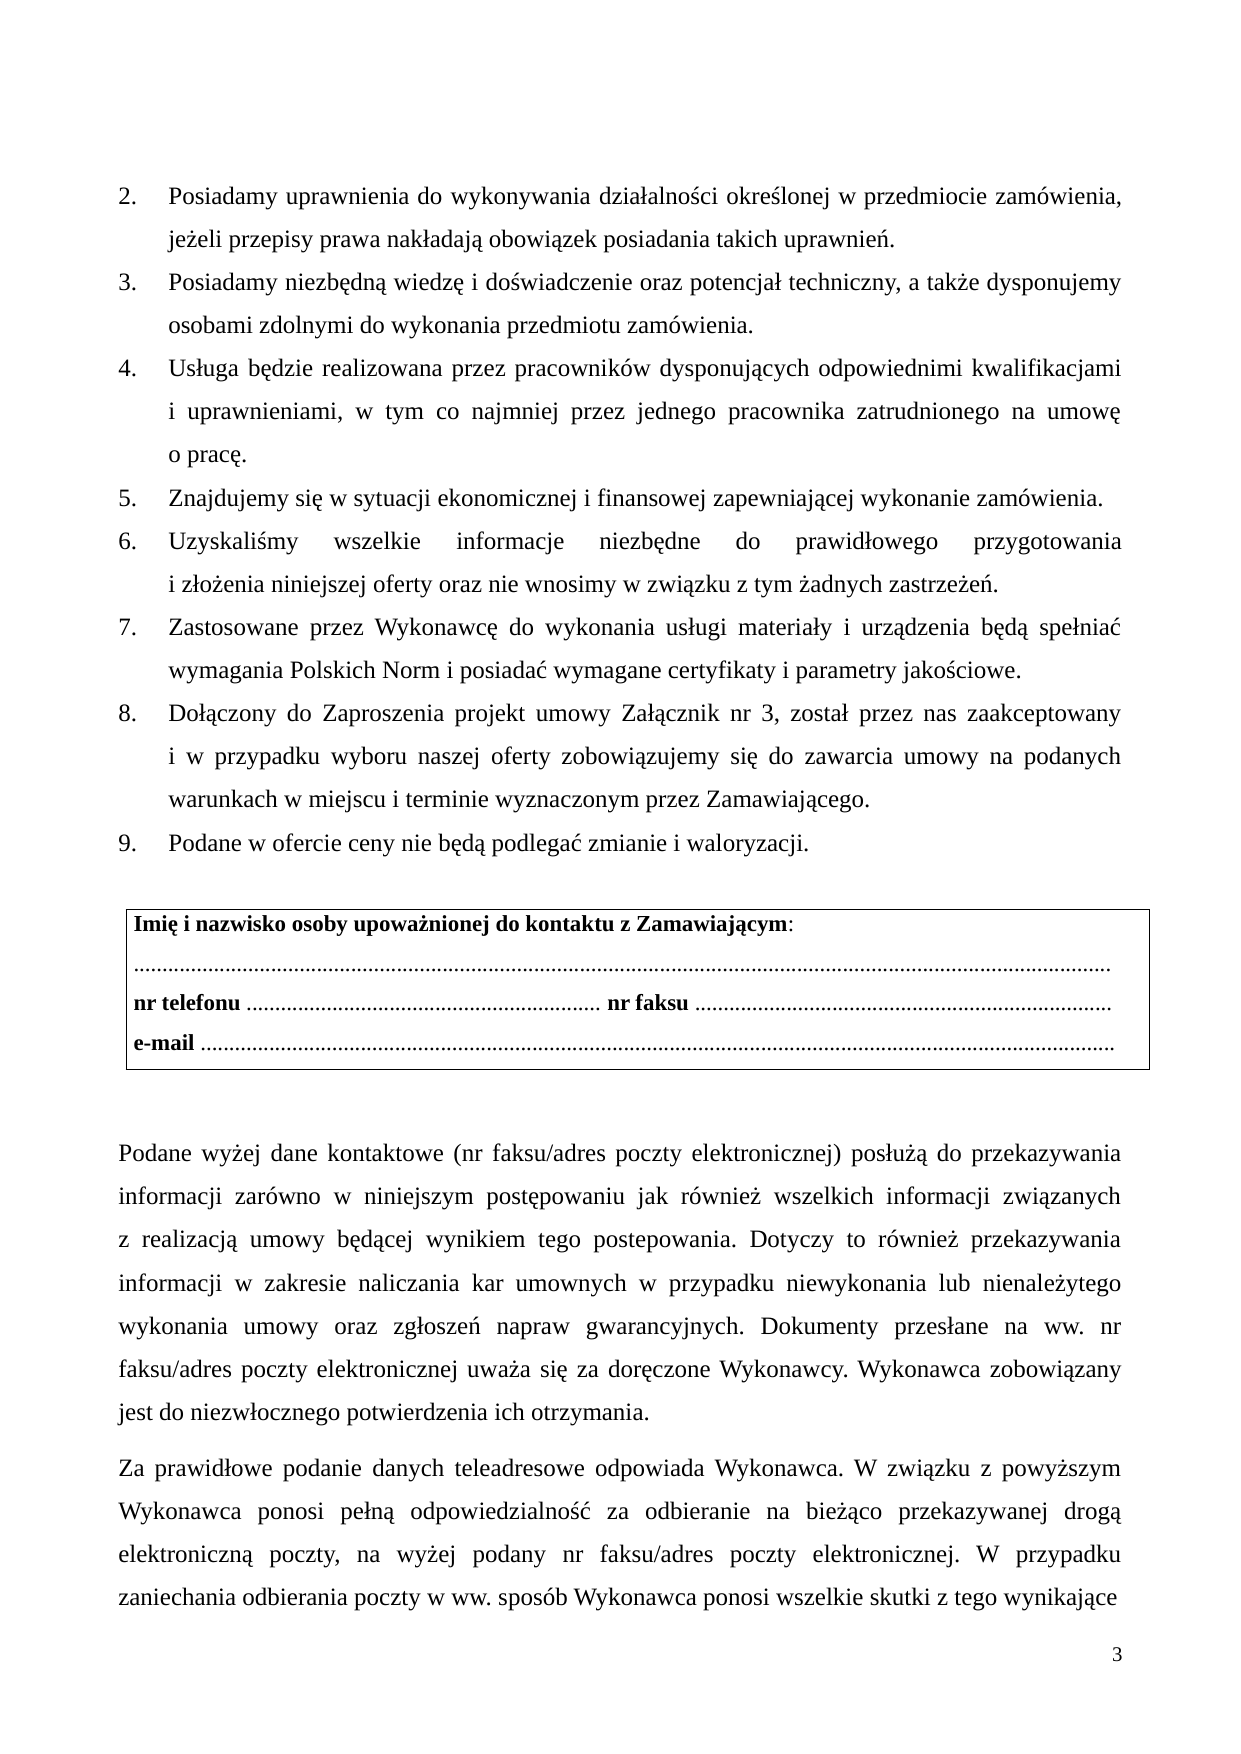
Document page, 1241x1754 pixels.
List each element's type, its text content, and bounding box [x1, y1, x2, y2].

text Za prawidłowe podanie danych teleadresowe odpowiada Wykonawca. W związku z powyższym Wykonawca ponosi pełną odpowiedzialność za odbieranie na bieżąco przekazywanej drogą elektroniczną poczty, na wyżej podany nr faksu/adres poczty elektronicznej. W przypadku zaniechania odbierania poczty w ww. sposób Wykonawca ponosi wszelkie skutki z tego wynikające [118, 1453, 1122, 1611]
list Zastosowane przez Wykonawcę do wykonania usługi materiały i urządzenia będą spełniać wymagania Polskich Norm i posiadać wymagane certyfikaty i parametry jakościowe. [118, 612, 1122, 684]
list Posiadamy uprawnienia do wykonywania działalności określonej w przedmiocie zamówienia, jeżeli przepisy prawa nakładają obowiązek posiadania takich uprawnień. [118, 181, 1122, 253]
list Znajdujemy się w sytuacji ekonomicznej i finansowej zapewniającej wykonanie zamówienia. [118, 483, 1122, 511]
list Posiadamy niezbędną wiedzę i doświadczenie oraz potencjał techniczny, a także dysponujemy osobami zdolnymi do wykonania przedmiotu zamówienia. [118, 267, 1122, 339]
table_header Imię i nazwisko osoby upoważnionej do kontaktu z Zamawiającym: ........................................................................................................................................................................... nr telefonu .............................................................. nr faksu ......................................................................... e-mail ................................................................................................................................................................ [127, 910, 1149, 1069]
text Podane wyżej dane kontaktowe (nr faksu/adres poczty elektronicznej) posłużą do przekazywania informacji zarówno w niniejszym postępowaniu jak również wszelkich informacji związanych z realizacją umowy będącej wynikiem tego postepowania. Dotyczy to również przekazywania informacji w zakresie naliczania kar umownych w przypadku niewykonania lub nienależytego wykonania umowy oraz zgłoszeń napraw gwarancyjnych. Dokumenty przesłane na ww. nr faksu/adres poczty elektronicznej uważa się za doręczone Wykonawcy. Wykonawca zobowiązany jest do niezwłocznego potwierdzenia ich otrzymania. [118, 1138, 1122, 1426]
list Dołączony do Zaproszenia projekt umowy Załącznik nr 3, został przez nas zaakceptowany i w przypadku wyboru naszej oferty zobowiązujemy się do zawarcia umowy na podanych warunkach w miejscu i terminie wyznaczonym przez Zamawiającego. [118, 698, 1122, 813]
list Podane w ofercie ceny nie będą podlegać zmianie i waloryzacji. [118, 828, 1122, 856]
list Usługa będzie realizowana przez pracowników dysponujących odpowiednimi kwalifikacjami i uprawnieniami, w tym co najmniej przez jednego pracownika zatrudnionego na umowę o pracę. [118, 353, 1122, 468]
list Uzyskaliśmy wszelkie informacje niezbędne do prawidłowego przygotowania i złożenia niniejszej oferty oraz nie wnosimy w związku z tym żadnych zastrzeżeń. [118, 526, 1122, 598]
